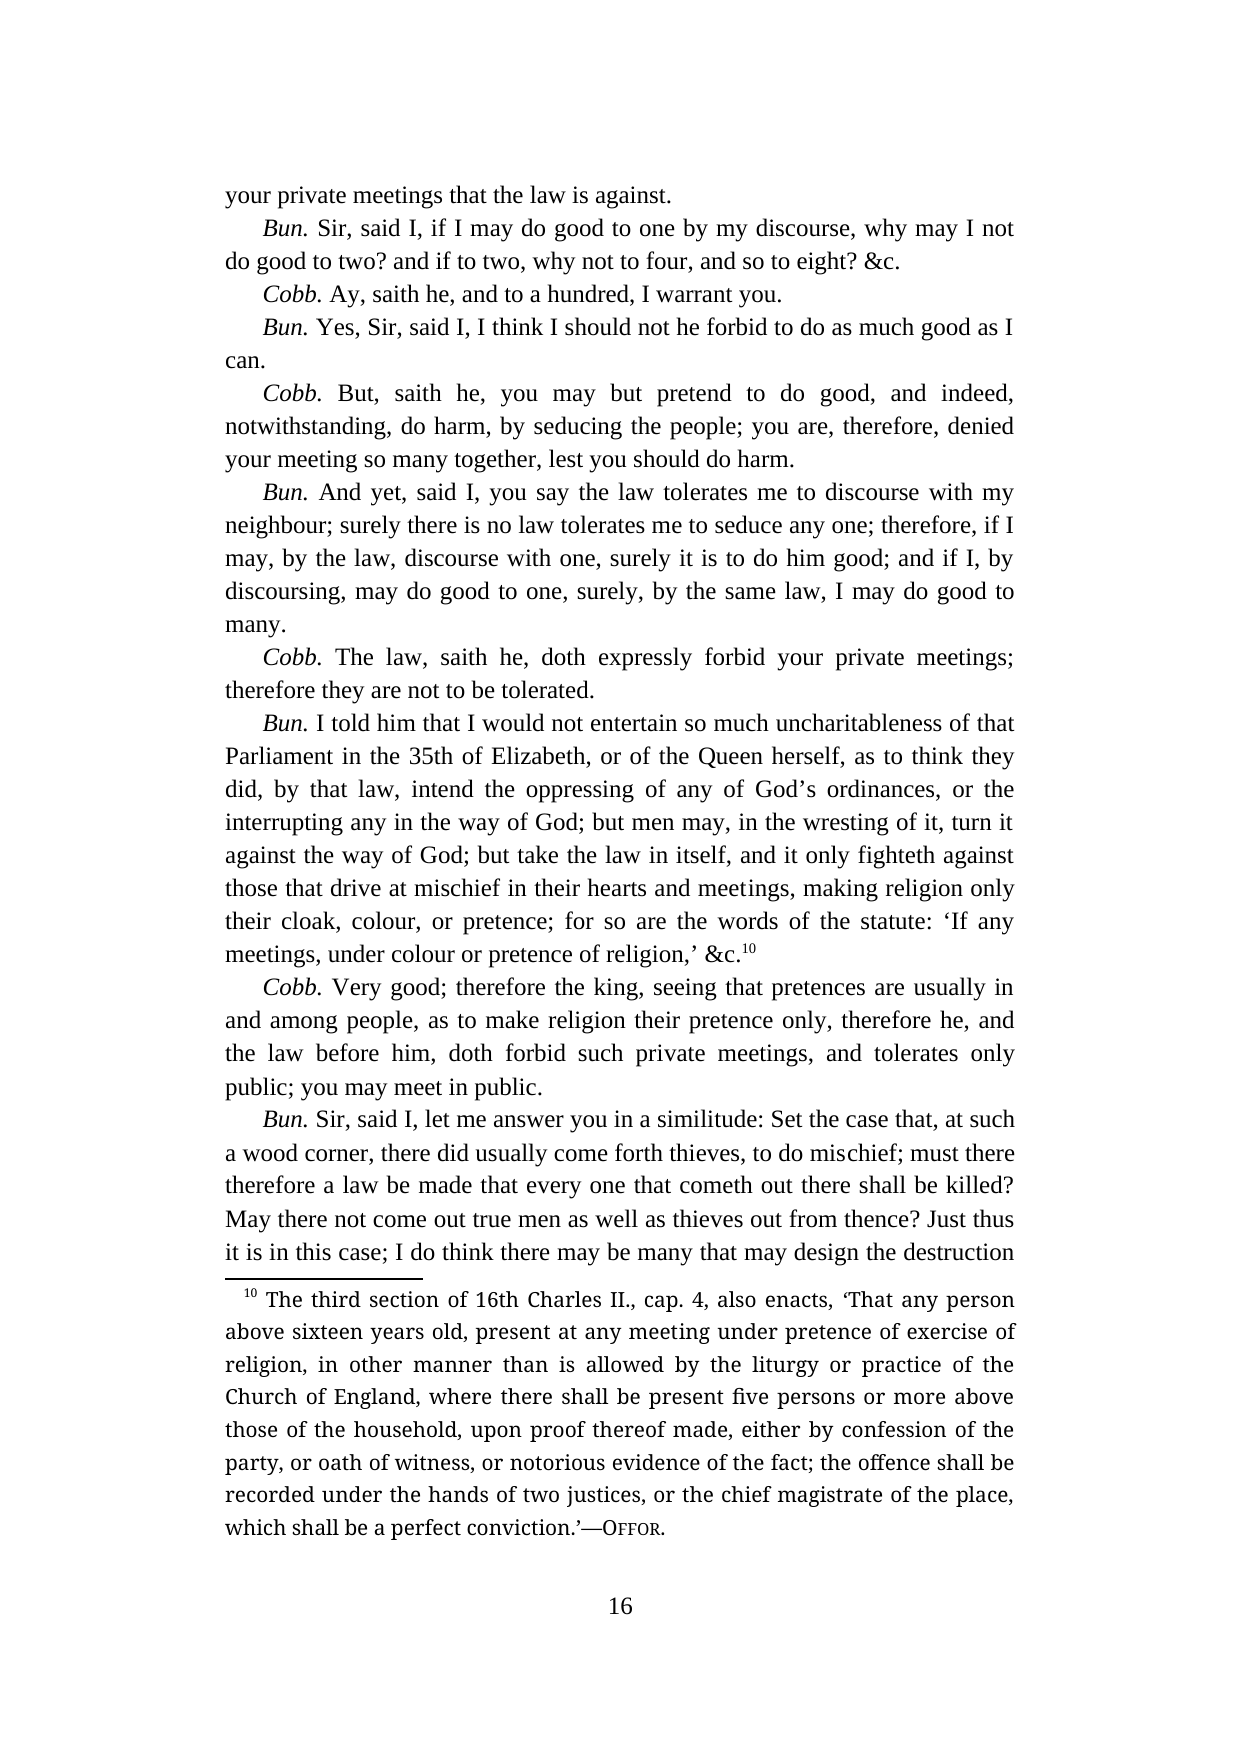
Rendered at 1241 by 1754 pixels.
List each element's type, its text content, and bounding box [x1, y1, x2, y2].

text Bun. I told him that I would not entertain so much uncharitableness of that Parliament in the 35th of Elizabeth, or of the Queen herself, as to think they did, by that law, intend the oppressing of any of God’s ordinances, or the interrupting any in the way of God; but men may, in the wresting of it, turn it against the way of God; but take the law in itself, and it only fighteth against those that drive at mischief in their hearts and meetings, making religion only their cloak, colour, or pretence; for so are the words of the statute: ‘If any meetings, under colour or pretence of religion,’ &c. [225, 708, 1015, 968]
text Cobb. The law, saith he, doth expressly forbid your private meetings; therefore they are not to be tolerated. [225, 642, 1015, 704]
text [225, 1104, 1015, 1265]
text Cobb. But, saith he, you may but pretend to do good, and indeed, notwithstanding, do harm, by seducing the people; you are, therefore, denied your meeting so many together, lest you should do harm. [225, 378, 1015, 473]
text Bun. And yet, said I, you say the law tolerates me to discourse with my neighbour; surely there is no law tolerates me to seduce any one; therefore, if I may, by the law, discourse with one, surely it is to do him good; and if I, by discoursing, may do good to one, surely, by the same law, I may do good to many. [225, 477, 1015, 638]
text Cobb. Ay, saith he, and to a hundred, I warrant you. [225, 279, 1015, 308]
text Bun. Sir, said I, if I may do good to one by my discourse, why may I not do good to two? and if to two, why not to four, and so to eight? &c. [225, 213, 1015, 275]
text Bun. Yes, Sir, said I, I think I should not he forbid to do as much good as I can. [225, 312, 1015, 374]
text Cobb. Very good; therefore the king, seeing that pretences are usually in and among people, as to make religion their pretence only, therefore he, and the law before him, doth forbid such private meetings, and tolerates only public; you may meet in public. [225, 972, 1015, 1100]
